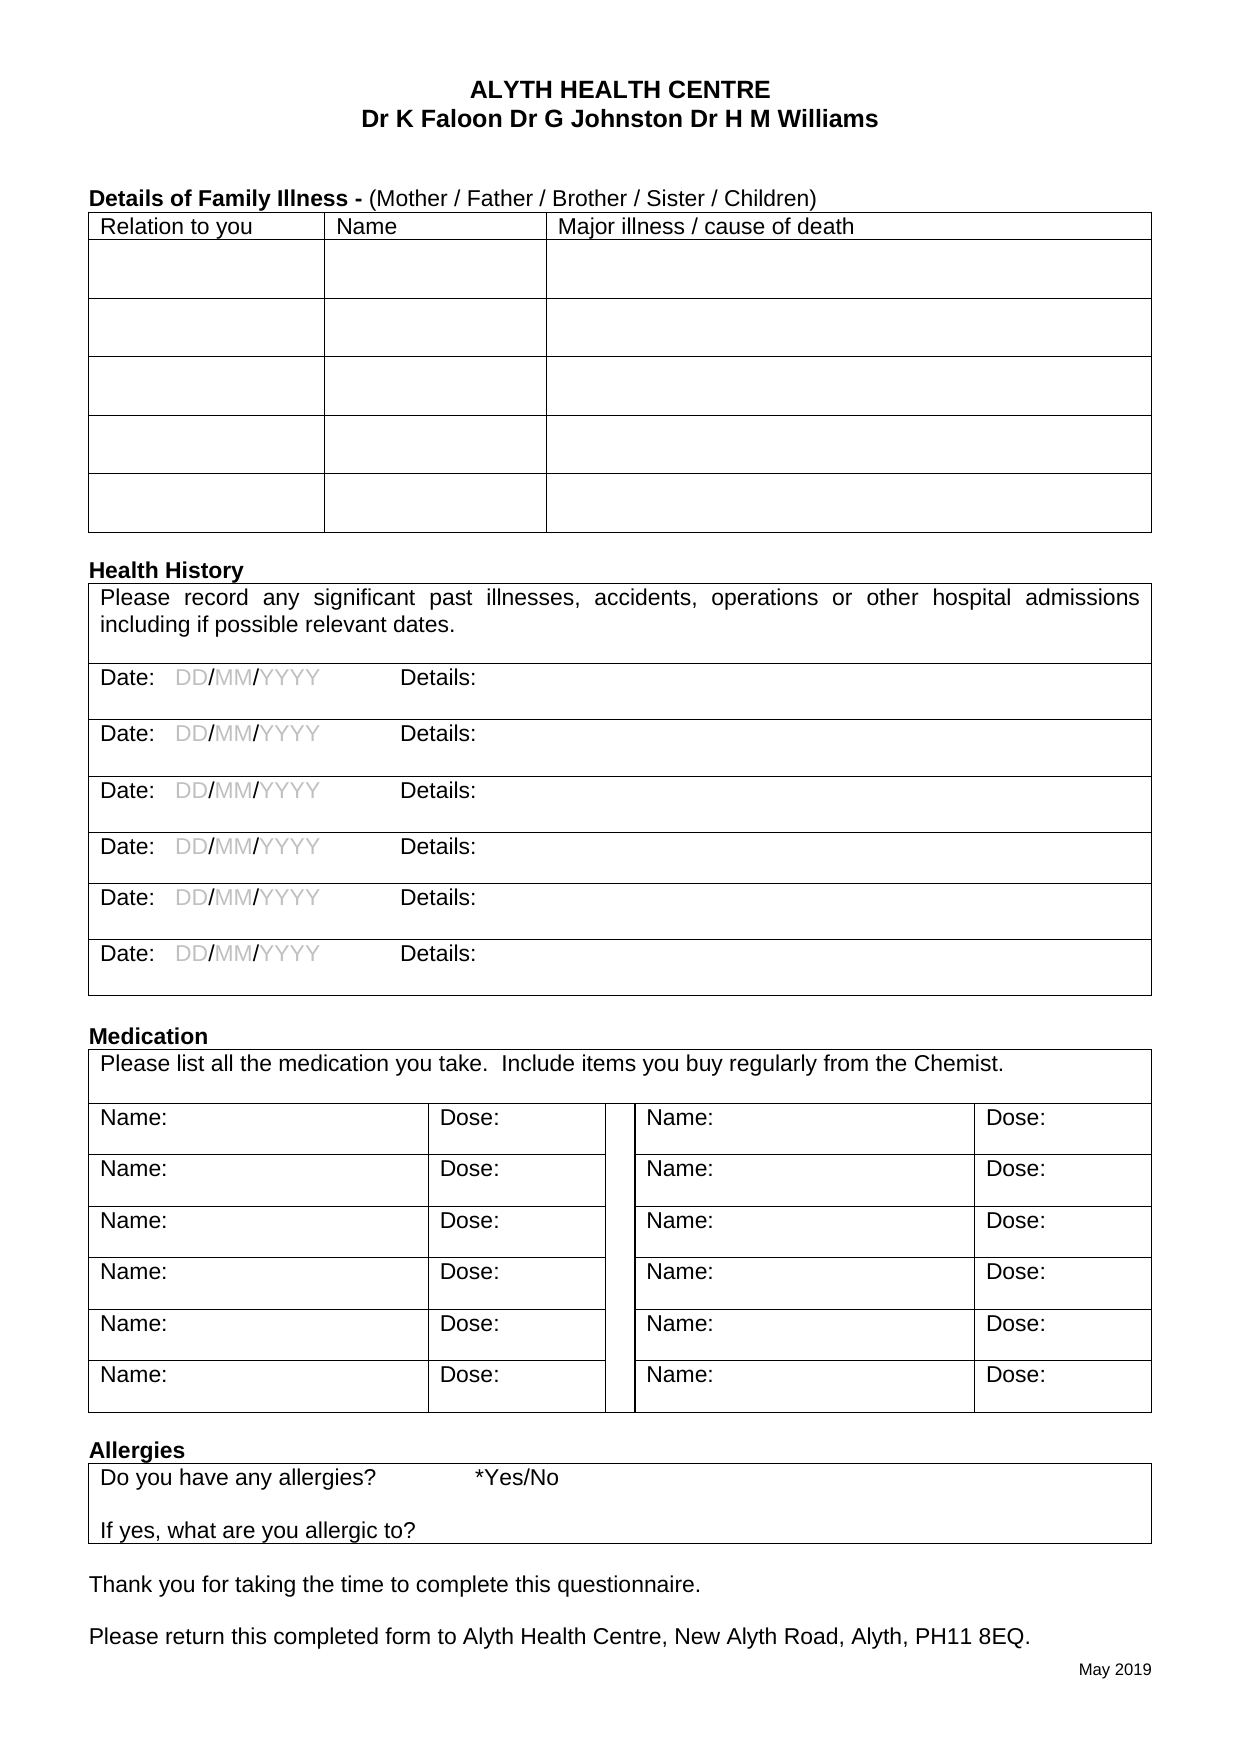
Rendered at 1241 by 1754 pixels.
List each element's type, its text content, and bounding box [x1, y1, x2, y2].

table_cell Name: [89, 1207, 428, 1257]
table_header Please list all the medication you take. Include items you buy regularly from the Chemist. [89, 1050, 1151, 1103]
table_cell [325, 357, 546, 414]
table_header Name [325, 213, 546, 239]
table_cell Name: [89, 1155, 428, 1206]
table_cell [89, 416, 324, 473]
table_cell Dose: [975, 1258, 1151, 1309]
table_cell [325, 240, 546, 297]
table_cell Name: [636, 1361, 974, 1412]
table_cell Date: DD/MM/YYYY Details: [89, 777, 1151, 832]
table_cell Dose: [429, 1104, 605, 1154]
table_cell Dose: [975, 1310, 1151, 1360]
table_cell Name: [636, 1207, 974, 1257]
table_cell Dose: [975, 1104, 1151, 1154]
text Please return this completed form to Alyth Health Centre, . [88, 1623, 1152, 1650]
table_cell Date: DD/MM/YYYY Details: [89, 884, 1151, 939]
table_cell Date: DD/MM/YYYY Details: [89, 720, 1151, 776]
table_cell Name: [89, 1310, 428, 1360]
text Thank you for taking the time to complete this questionnaire. [88, 1571, 1152, 1597]
table_cell [89, 474, 324, 532]
table_cell Date: DD/MM/YYYY Details: [89, 940, 1151, 995]
table_cell [606, 1104, 634, 1412]
table_cell Dose: [429, 1310, 605, 1360]
table_cell Dose: [975, 1361, 1151, 1412]
table_cell [547, 240, 1151, 297]
table_cell [89, 299, 324, 356]
subtitle Medication [88, 1023, 1152, 1049]
table_cell Name: [636, 1104, 974, 1154]
subtitle Health History [88, 557, 1152, 583]
table_cell Date: DD/MM/YYYY Details: [89, 833, 1151, 883]
table_cell Dose: [429, 1361, 605, 1412]
subtitle Details of Family Illness - (Mother / Father / Brother / Sister / Children) [88, 185, 1152, 212]
table_cell Name: [636, 1155, 974, 1206]
text Allergies [88, 1437, 1152, 1463]
table_header Please record any significant past illnesses, accidents, operations or other hospital admissions including if possible relevant dates. [89, 584, 1151, 663]
table_cell [325, 474, 546, 532]
table_header Do you have any allergies? *Yes/No If yes, what are you allergic to? [89, 1464, 1151, 1543]
table_cell Date: DD/MM/YYYY Details: [89, 664, 1151, 719]
table_cell [547, 416, 1151, 473]
table_cell [547, 474, 1151, 532]
table_cell [89, 240, 324, 297]
table_cell Dose: [429, 1207, 605, 1257]
table_cell Name: [636, 1310, 974, 1360]
table_cell [547, 357, 1151, 414]
table_cell [325, 416, 546, 473]
table_cell Name: [89, 1361, 428, 1412]
table_cell Dose: [975, 1155, 1151, 1206]
table_cell Dose: [429, 1258, 605, 1309]
table_cell Name: [636, 1258, 974, 1309]
table_cell Name: [89, 1104, 428, 1154]
table_header Major illness / cause of death [547, 213, 1151, 239]
table_cell [89, 357, 324, 414]
table_cell Dose: [429, 1155, 605, 1206]
table_cell Dose: [975, 1207, 1151, 1257]
table_cell [547, 299, 1151, 356]
table_cell Name: [89, 1258, 428, 1309]
table_header Relation to you [89, 213, 324, 239]
table_cell [325, 299, 546, 356]
